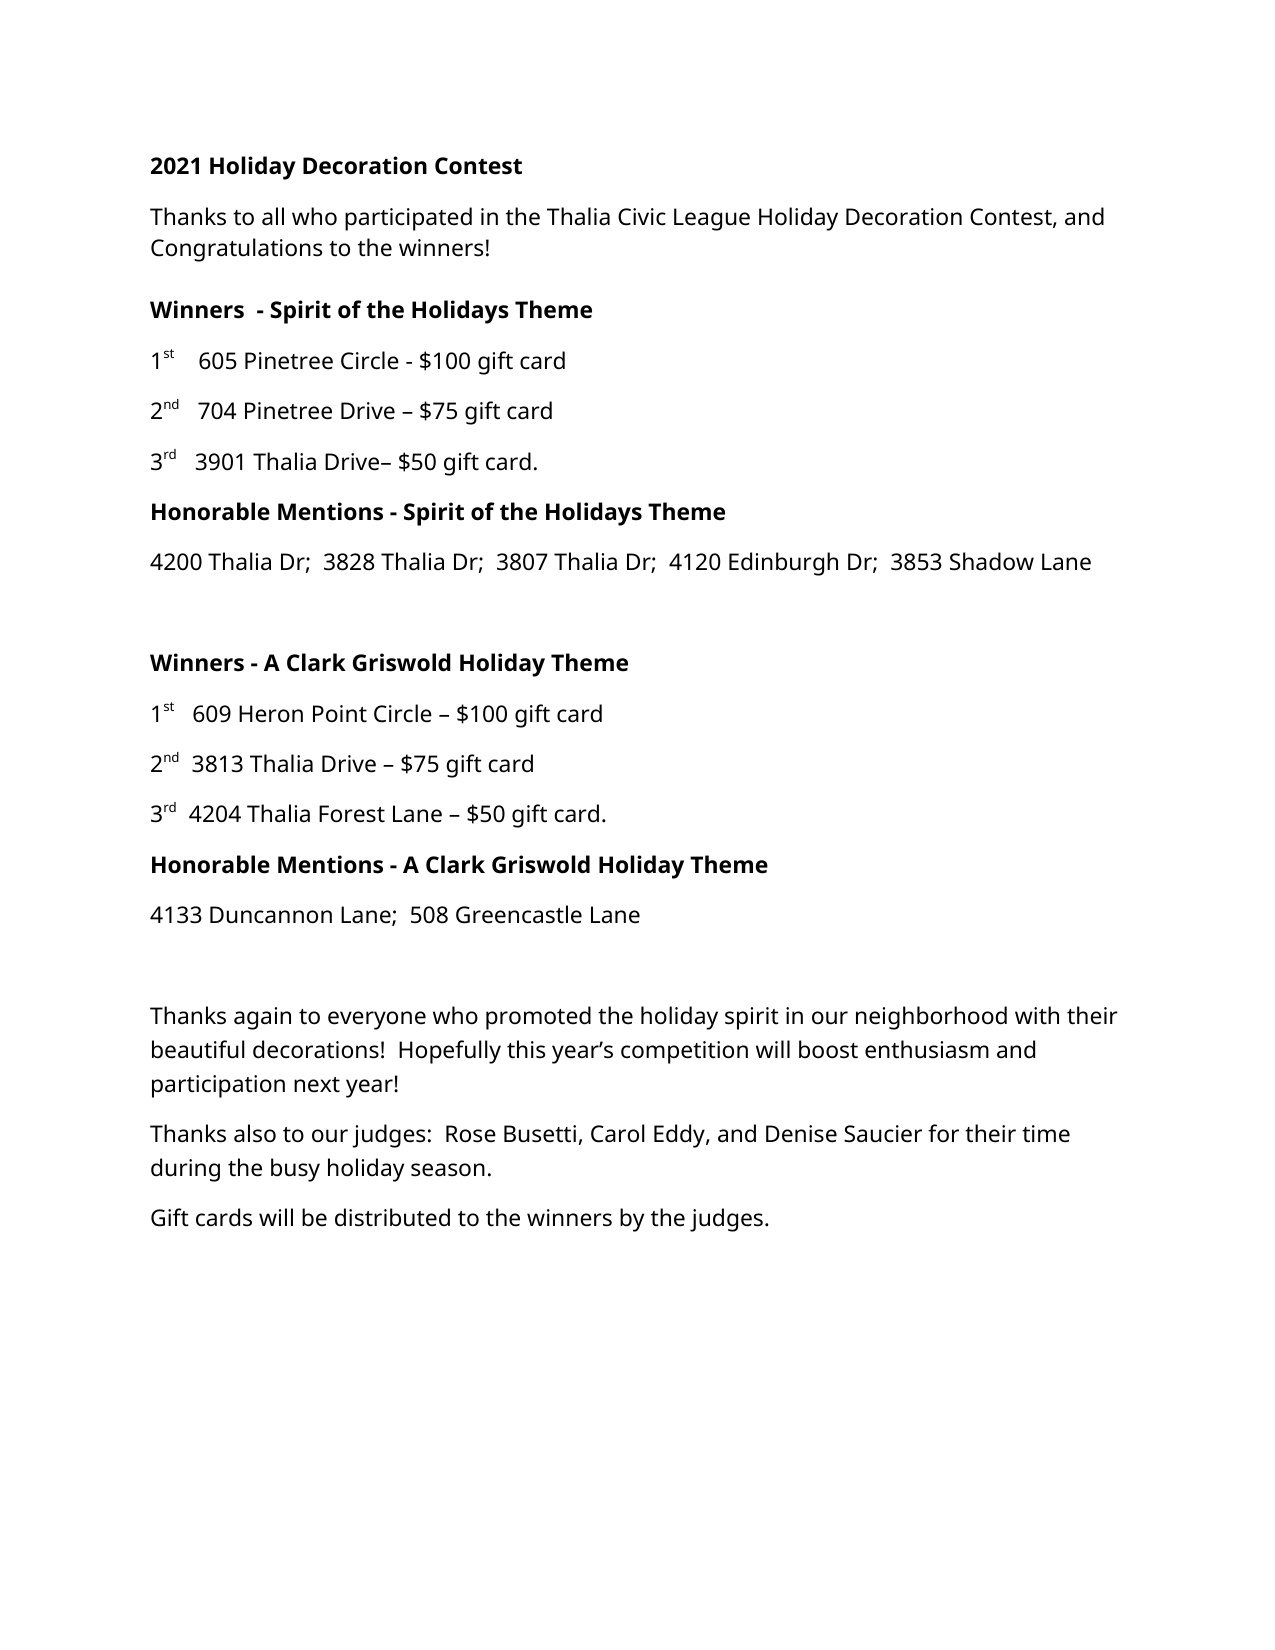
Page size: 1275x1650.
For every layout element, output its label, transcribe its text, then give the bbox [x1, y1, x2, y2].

text Honorable Mentions - Spirit of the Holidays Theme [150, 496, 1125, 527]
text 4200 Thalia Dr; 3828 Thalia Dr; 3807 Thalia Dr; 4120 Edinburgh Dr; 3853 Shadow Lane [150, 546, 1125, 577]
text 4133 Duncannon Lane; 508 Greencastle Lane [150, 899, 1125, 930]
text 2nd 3813 Thalia Drive – $75 gift card [150, 748, 1125, 779]
text Thanks also to our judges: Rose Busetti, Carol Eddy, and Denise Saucier for their time during the busy holiday season. [150, 1118, 1125, 1183]
text 3rd 4204 Thalia Forest Lane – $50 gift card. [150, 798, 1125, 829]
text Winners - A Clark Griswold Holiday Theme [150, 647, 1125, 678]
text 1st 605 Pinetree Circle - $100 gift card [150, 344, 1125, 376]
text 1st 609 Heron Point Circle – $100 gift card [150, 697, 1125, 729]
text Thanks to all who participated in the Thalia Civic League Holiday Decoration Contest, and [150, 200, 1125, 232]
text Honorable Mentions - A Clark Griswold Holiday Theme [150, 849, 1125, 880]
text Gift cards will be distributed to the winners by the judges. [150, 1202, 1125, 1233]
text 2021 Holiday Decoration Contest [150, 150, 1125, 181]
text Congratulations to the winners! [150, 232, 1125, 263]
text Winners - Spirit of the Holidays Theme [150, 294, 1125, 325]
text 2nd 704 Pinetree Drive – $75 gift card [150, 395, 1125, 426]
text Thanks again to everyone who promoted the holiday spirit in our neighborhood with their beautiful decorations! Hopefully this year’s competition will boost enthusiasm and participation next year! [150, 1000, 1125, 1099]
text 3rd 3901 Thalia Drive– $50 gift card. [150, 445, 1125, 477]
